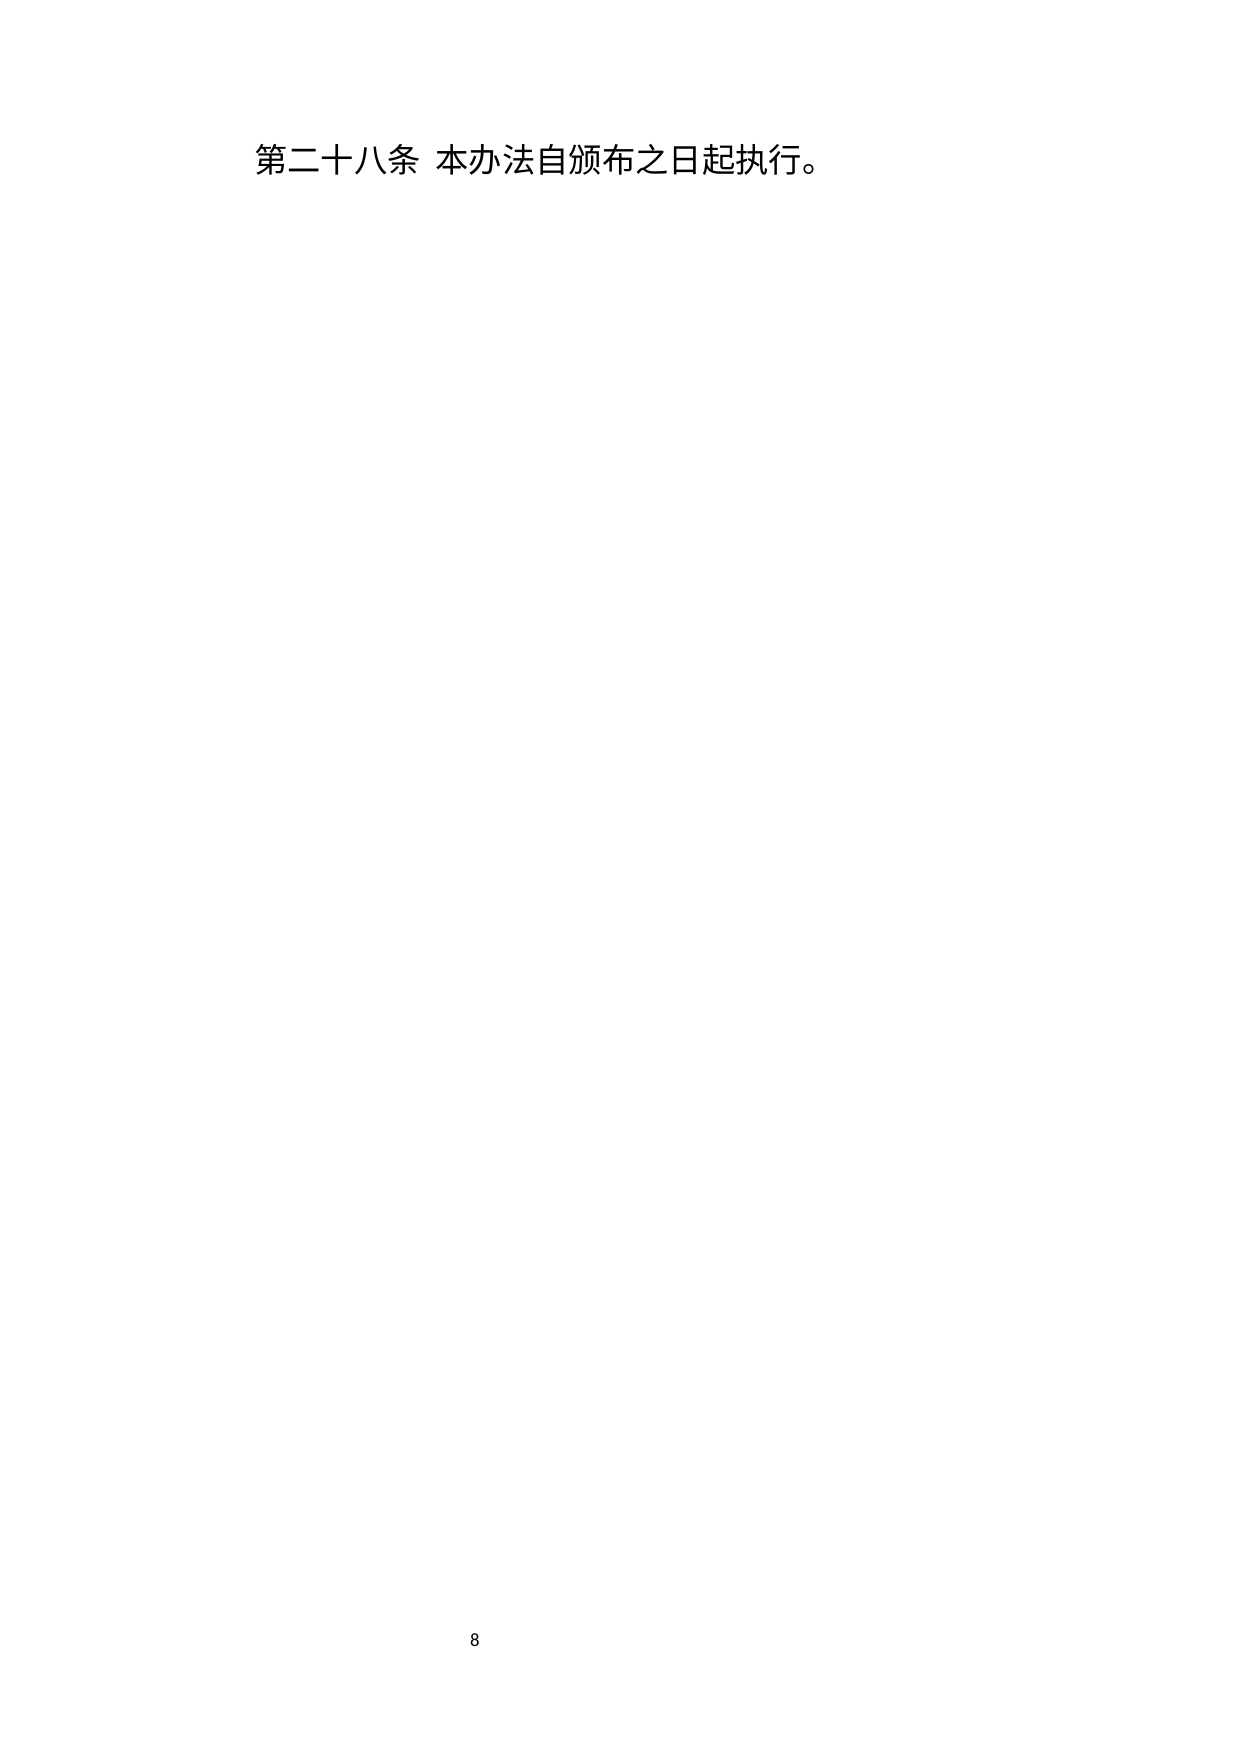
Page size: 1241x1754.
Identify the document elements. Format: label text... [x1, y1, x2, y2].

text 第二十八条 本办法自颁布之日起执行。 [187, 125, 1053, 190]
